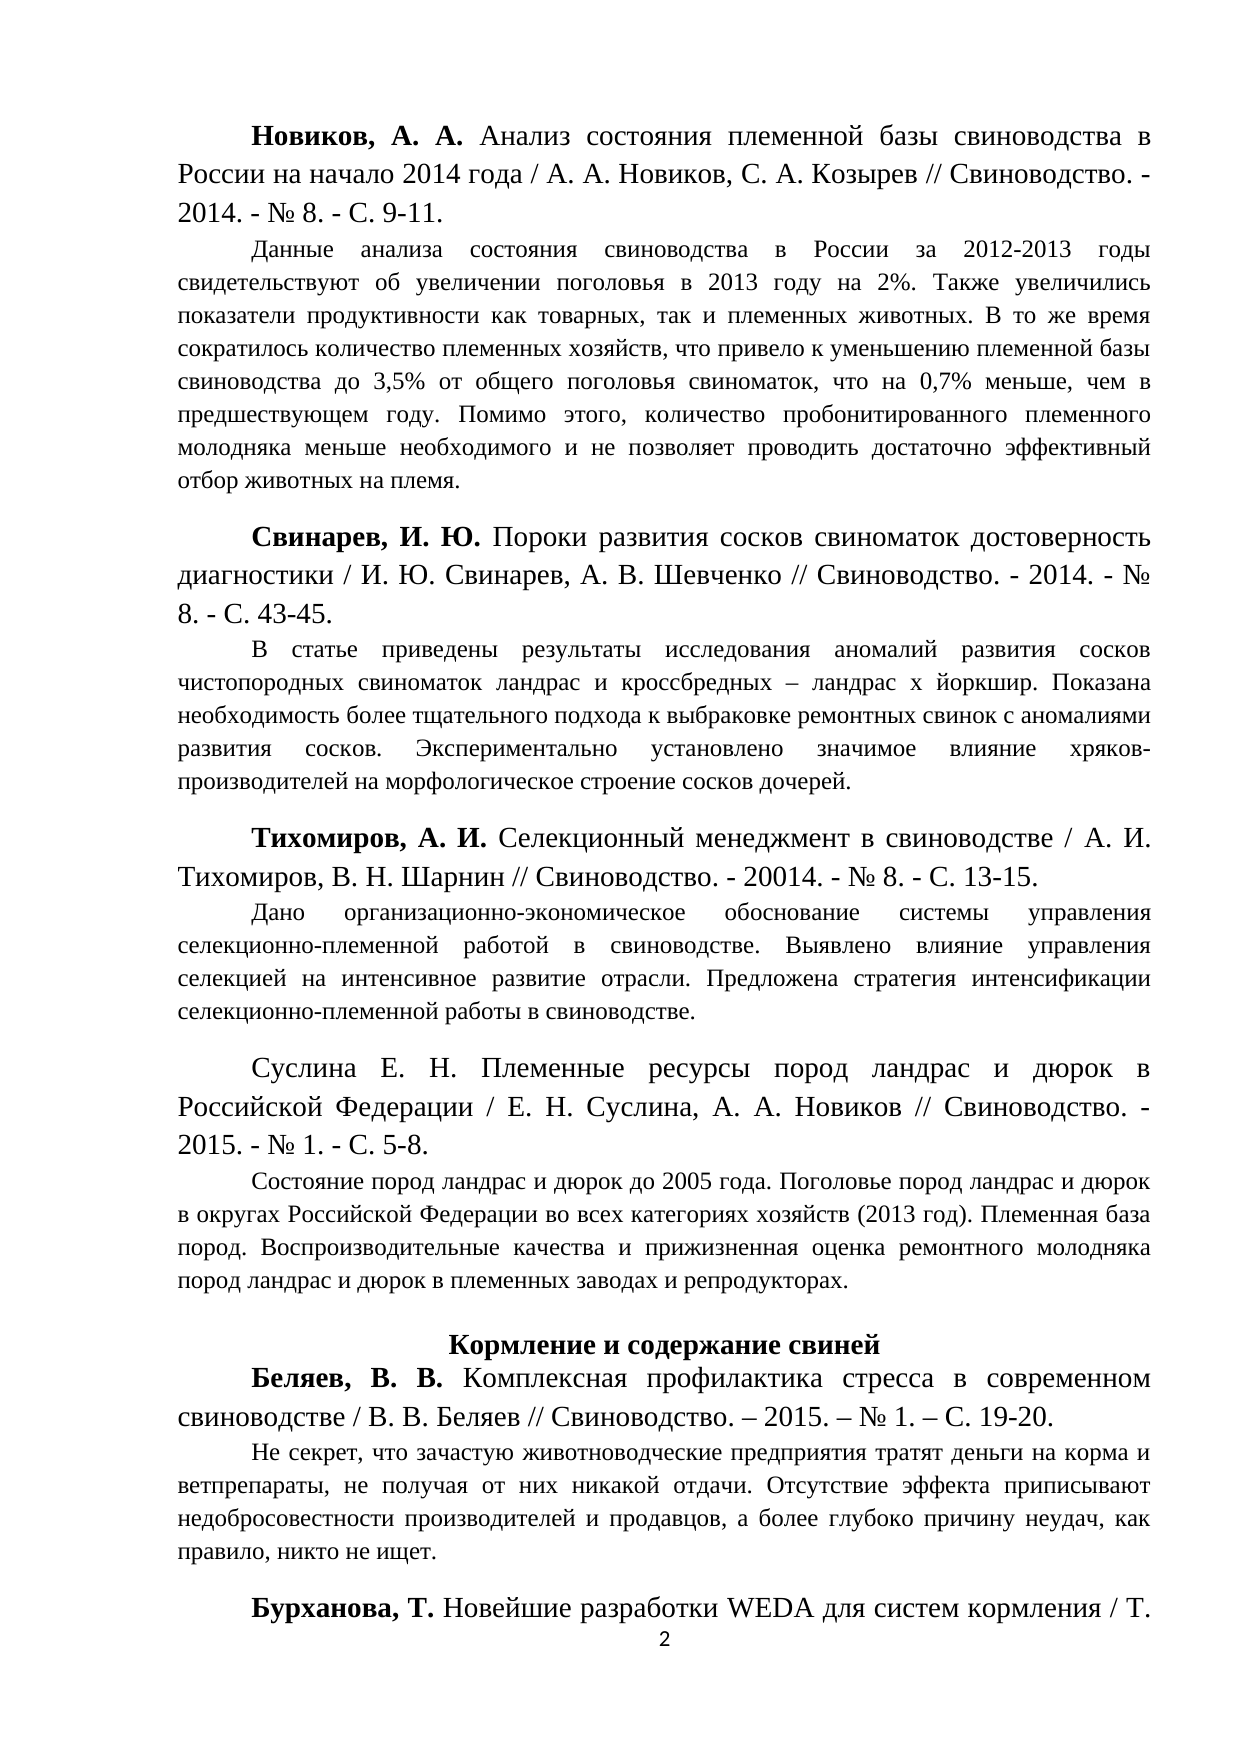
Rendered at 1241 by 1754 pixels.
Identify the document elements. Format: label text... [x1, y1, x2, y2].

text Свинарев, И. Ю. Пороки развития сосков свиноматок достоверность диагностики / И. Ю. Свинарев, А. В. Шевченко // Свиноводство. - 2014. - № 8. - С. 43-45. [177, 519, 1152, 629]
text Новиков, А. А. Анализ состояния племенной базы свиноводства в России на начало 2014 года / А. А. Новиков, С. А. Козырев // Свиноводство. - 2014. - № 8. - С. 9-11. [177, 118, 1152, 229]
text Данные анализа состояния свиноводства в России за 2012-2013 годы свидетельствуют об увеличении поголовья в 2013 году на 2%. Также увеличились показатели продуктивности как товарных, так и племенных животных. В то же время сократилось количество племенных хозяйств, что привело к уменьшению племенной базы свиноводства до 3,5% от общего поголовья свиноматок, что на 0,7% меньше, чем в предшествующем году. Помимо этого, количество пробонитированного племенного молодняка меньше необходимого и не позволяет проводить достаточно эффективный отбор животных на племя. [177, 234, 1152, 494]
text Дано организационно-экономическое обоснование системы управления селекционно-племенной работой в свиноводстве. Выявлено влияние управления селекцией на интенсивное развитие отрасли. Предложена стратегия интенсификации селекционно-племенной работы в свиноводстве. [177, 897, 1152, 1025]
text Не секрет, что зачастую животноводческие предприятия тратят деньги на корма и ветпрепараты, не получая от них никакой отдачи. Отсутствие эффекта приписывают недобросовестности производителей и продавцов, а более глубоко причину неудач, как правило, никто не ищет. [177, 1437, 1152, 1565]
text Кормление и содержание свиней [177, 1327, 1152, 1360]
text В статье приведены результаты исследования аномалий развития сосков чистопородных свиноматок ландрас и кроссбредных – ландрас x йоркшир. Показана необходимость более тщательного подхода к выбраковке ремонтных свинок с аномалиями развития сосков. Экспериментально установлено значимое влияние хряков-производителей на морфологическое строение сосков дочерей. [177, 634, 1152, 795]
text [177, 1590, 1152, 1624]
text Тихомиров, А. И. Селекционный менеджмент в свиноводстве / А. И. Тихомиров, В. Н. Шарнин // Свиноводство. - 20014. - № 8. - С. 13-15. [177, 820, 1152, 892]
text Беляев, В. В. Комплексная профилактика стресса в современном свиноводстве / В. В. Беляев // Свиноводство. – 2015. – № 1. – С. 19-20. [177, 1360, 1152, 1432]
text Суслина Е. Н. Племенные ресурсы пород ландрас и дюрок в Российской Федерации / Е. Н. Суслина, А. А. Новиков // Свиноводство. - 2015. - № 1. - С. 5-8. [177, 1050, 1152, 1161]
text Состояние пород ландрас и дюрок до 2005 года. Поголовье пород ландрас и дюрок в округах Российской Федерации во всех категориях хозяйств (2013 год). Племенная база пород. Воспроизводительные качества и прижизненная оценка ремонтного молодняка пород ландрас и дюрок в племенных заводах и репродукторах. [177, 1166, 1152, 1294]
